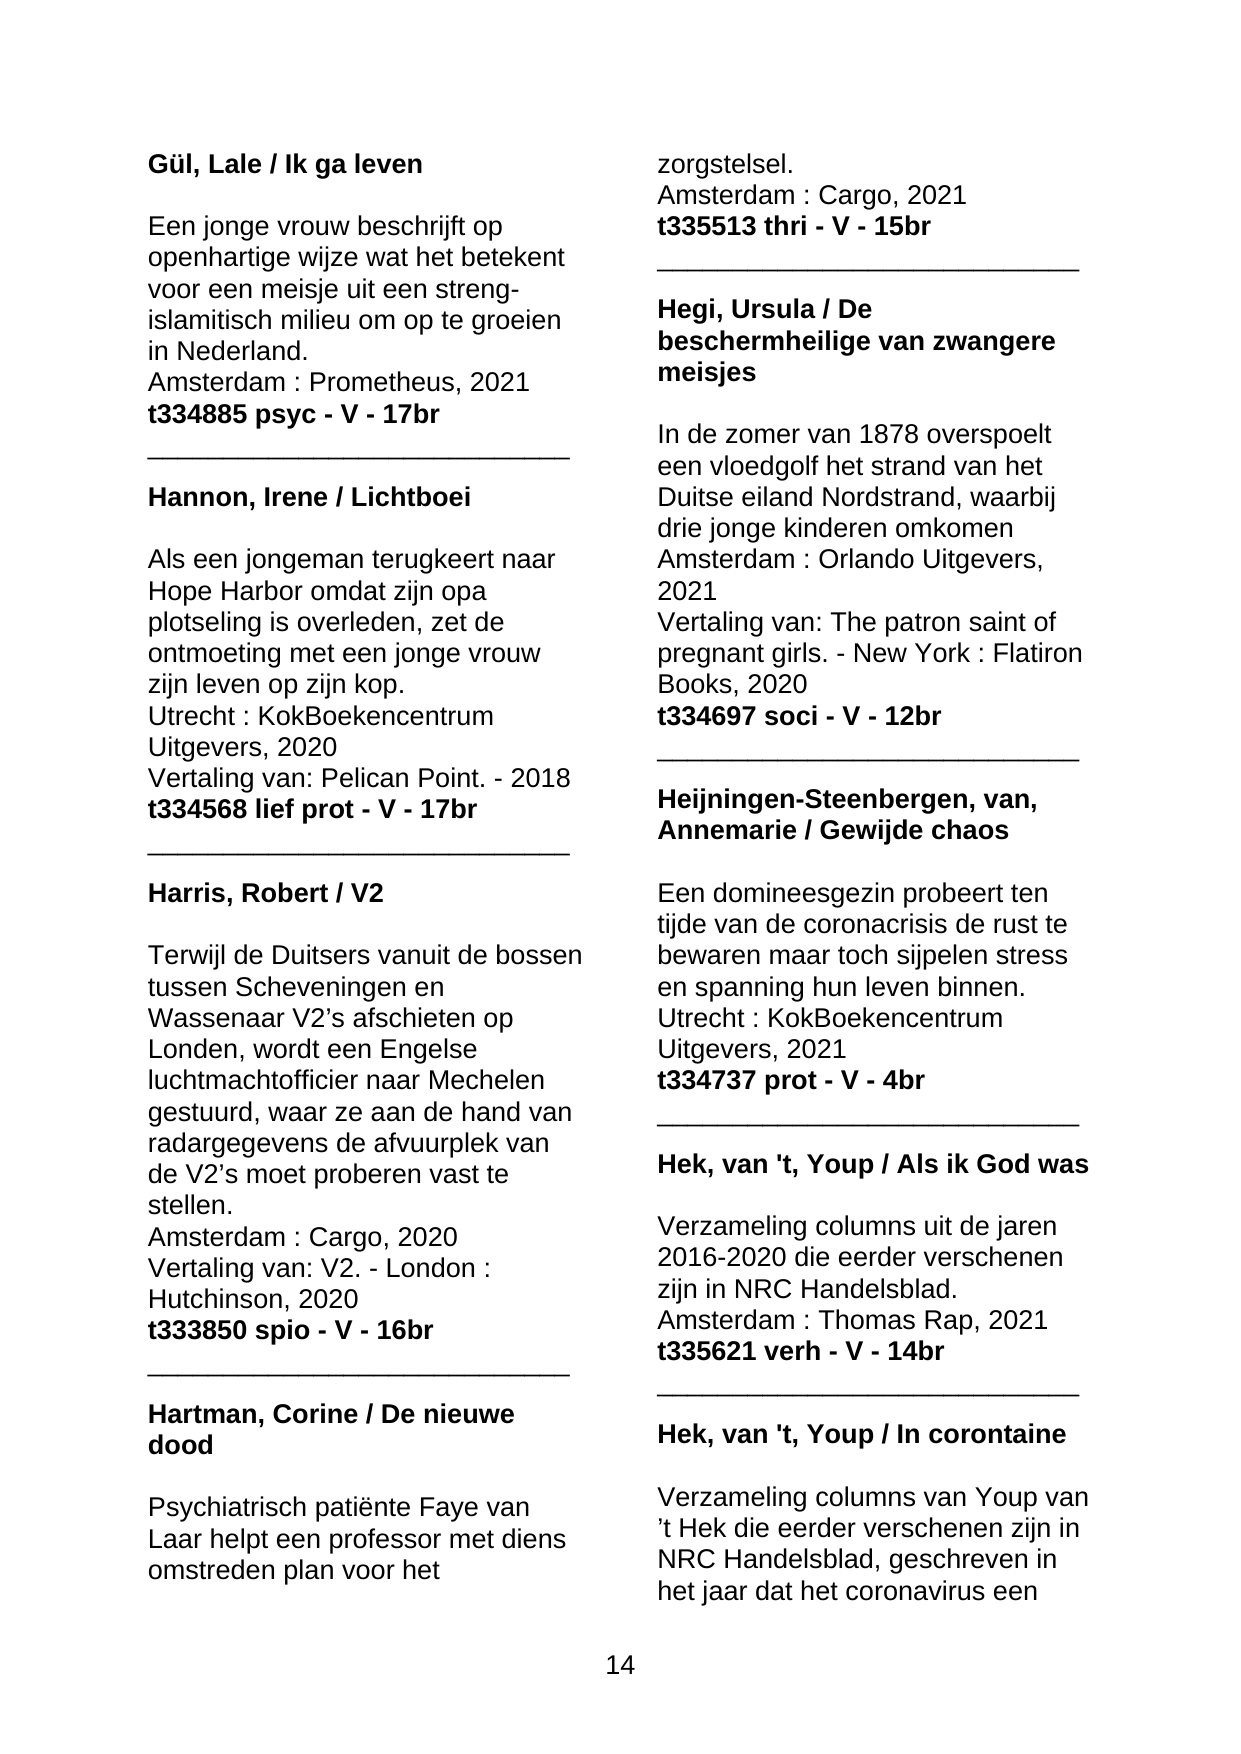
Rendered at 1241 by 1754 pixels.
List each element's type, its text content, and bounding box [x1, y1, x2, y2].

subtitle Heijningen-Steenbergen, van, Annemarie / Gewijde chaos [657, 783, 1093, 846]
subtitle Hannon, Irene / Lichtboei [148, 481, 583, 512]
text In de zomer van 1878 overspoelt een vloedgolf het strand van het Duitse eiland Nordstrand, waarbij drie jonge kinderen omkomen Amsterdam : Orlando Uitgevers, 2021 Vertaling van: The patron saint of pregnant girls. - New York : Flatiron Books, 2020 t334697 soci - V - 12br ____________________________ [657, 387, 1093, 762]
text Als een jongeman terugkeert naar Hope Harbor omdat zijn opa plotseling is overleden, zet de ontmoeting met een jonge vrouw zijn leven op zijn kop. Utrecht : KokBoekencentrum Uitgevers, 2020 Vertaling van: Pelican Point. - 2018 t334568 lief prot - V - 17br ____________________________ [148, 512, 583, 856]
text Terwijl de Duitsers vanuit de bossen tussen Scheveningen en Wassenaar V2’s afschieten op Londen, wordt een Engelse luchtmachtofficier naar Mechelen gestuurd, waar ze aan de hand van radargegevens de afvuurplek van de V2’s moet proberen vast te stellen. Amsterdam : Cargo, 2020 Vertaling van: V2. - London : Hutchinson, 2020 t333850 spio - V - 16br ____________________________ [148, 908, 583, 1377]
subtitle Harris, Robert / V2 [148, 877, 583, 908]
subtitle Hegi, Ursula / De beschermheilige van zwangere meisjes [657, 293, 1093, 387]
text Psychiatrisch patiënte Faye van Laar helpt een professor met diens omstreden plan voor het zorgstelsel. Amsterdam : Cargo, 2021 t335513 thri - V - 15br ____________________________ [148, 1460, 583, 1585]
text Een jonge vrouw beschrijft op openhartige wijze wat het betekent voor een meisje uit een streng-islamitisch milieu om op te groeien in Nederland. Amsterdam : Prometheus, 2021 t334885 psyc - V - 17br ____________________________ [148, 179, 583, 460]
subtitle Hek, van 't, Youp / Als ik God was [657, 1148, 1093, 1179]
text Een domineesgezin probeert ten tijde van de coronacrisis de rust te bewaren maar toch sijpelen stress en spanning hun leven binnen. Utrecht : KokBoekencentrum Uitgevers, 2021 t334737 prot - V - 4br ____________________________ [657, 846, 1093, 1127]
text Psychiatrisch patiënte Faye van Laar helpt een professor met diens omstreden plan voor het zorgstelsel. Amsterdam : Cargo, 2021 t335513 thri - V - 15br ____________________________ [657, 148, 1093, 273]
text Verzameling columns uit de jaren 2016-2020 die eerder verschenen zijn in NRC Handelsblad. Amsterdam : Thomas Rap, 2021 t335621 verh - V - 14br ____________________________ [657, 1179, 1093, 1398]
subtitle Gül, Lale / Ik ga leven [148, 148, 583, 179]
subtitle Hartman, Corine / De nieuwe dood [148, 1398, 583, 1460]
subtitle Hek, van 't, Youp / In corontaine [657, 1418, 1093, 1450]
